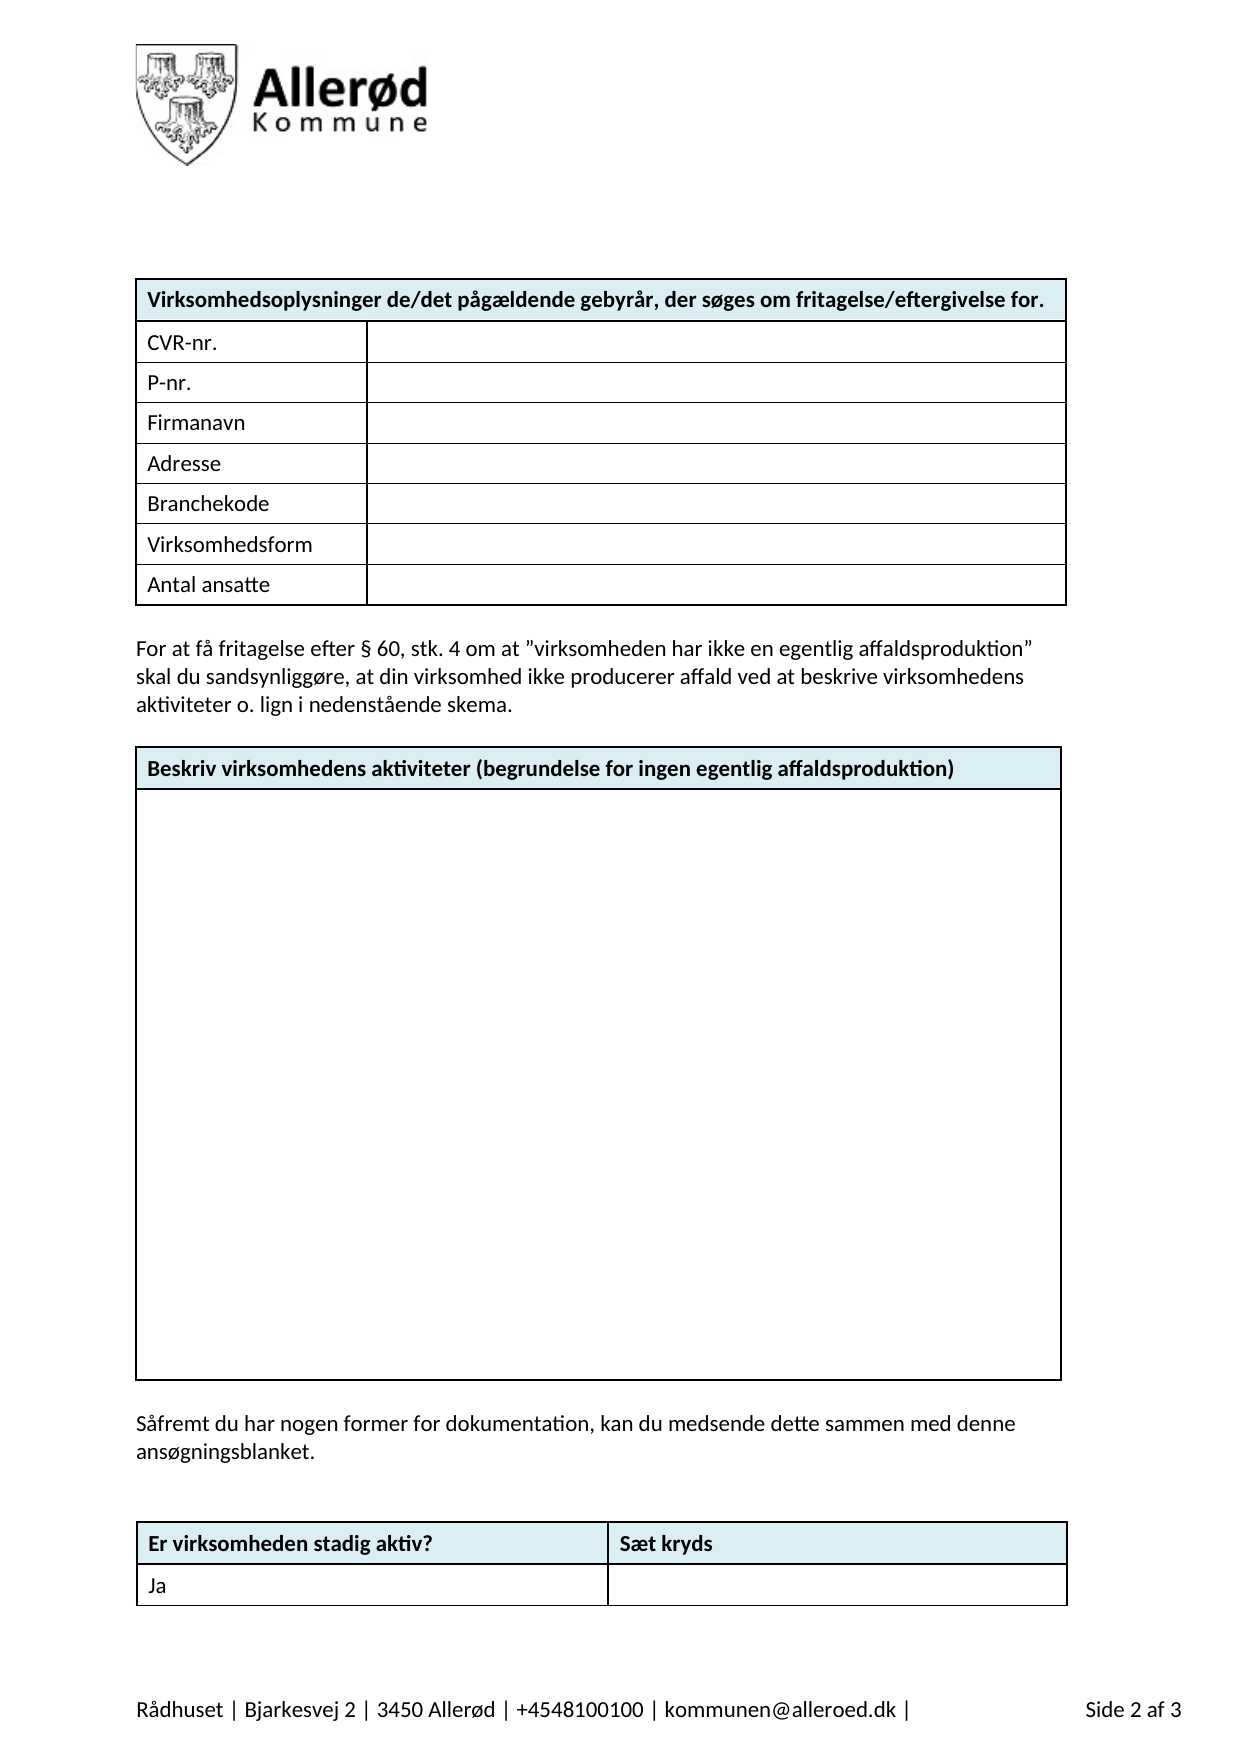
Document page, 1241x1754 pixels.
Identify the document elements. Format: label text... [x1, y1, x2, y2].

table_cell Virksomhedsform [137, 524, 366, 564]
table_header Sæt kryds [609, 1523, 1066, 1563]
table_cell Antal ansatte [137, 565, 366, 604]
table_cell [368, 524, 1065, 564]
table_cell Branchekode [137, 484, 366, 523]
table_cell [368, 403, 1065, 442]
table_header Er virksomheden stadig aktiv? [138, 1523, 607, 1563]
table_cell [609, 1565, 1066, 1605]
picture [135, 44, 427, 166]
table_cell [368, 484, 1065, 523]
table_header Beskriv virksomhedens aktiviteter (begrundelse for ingen egentlig affaldsproduktion) [137, 748, 1060, 788]
text Såfremt du har nogen former for dokumentation, kan du medsende dette sammen med denne ansøgningsblanket. [136, 1409, 1063, 1465]
table_header Virksomhedsoplysninger de/det pågældende gebyrår, der søges om fritagelse/eftergivelse for. [137, 280, 1065, 319]
table_cell [368, 322, 1065, 362]
table_cell [137, 790, 1060, 1379]
table_cell Firmanavn [137, 403, 366, 442]
table_cell P-nr. [137, 363, 366, 402]
table_cell Adresse [137, 444, 366, 483]
table_cell CVR-nr. [137, 322, 366, 362]
table_cell [368, 565, 1065, 604]
table_cell [368, 363, 1065, 402]
table_cell Ja [138, 1565, 607, 1605]
table_cell [368, 444, 1065, 483]
text For at få fritagelse efter § 60, stk. 4 om at ”virksomheden har ikke en egentlig affaldsproduktion” skal du sandsynliggøre, at din virksomhed ikke producerer affald ved at beskrive virksomhedens aktiviteter o. lign i nedenstående skema. [136, 634, 1063, 718]
